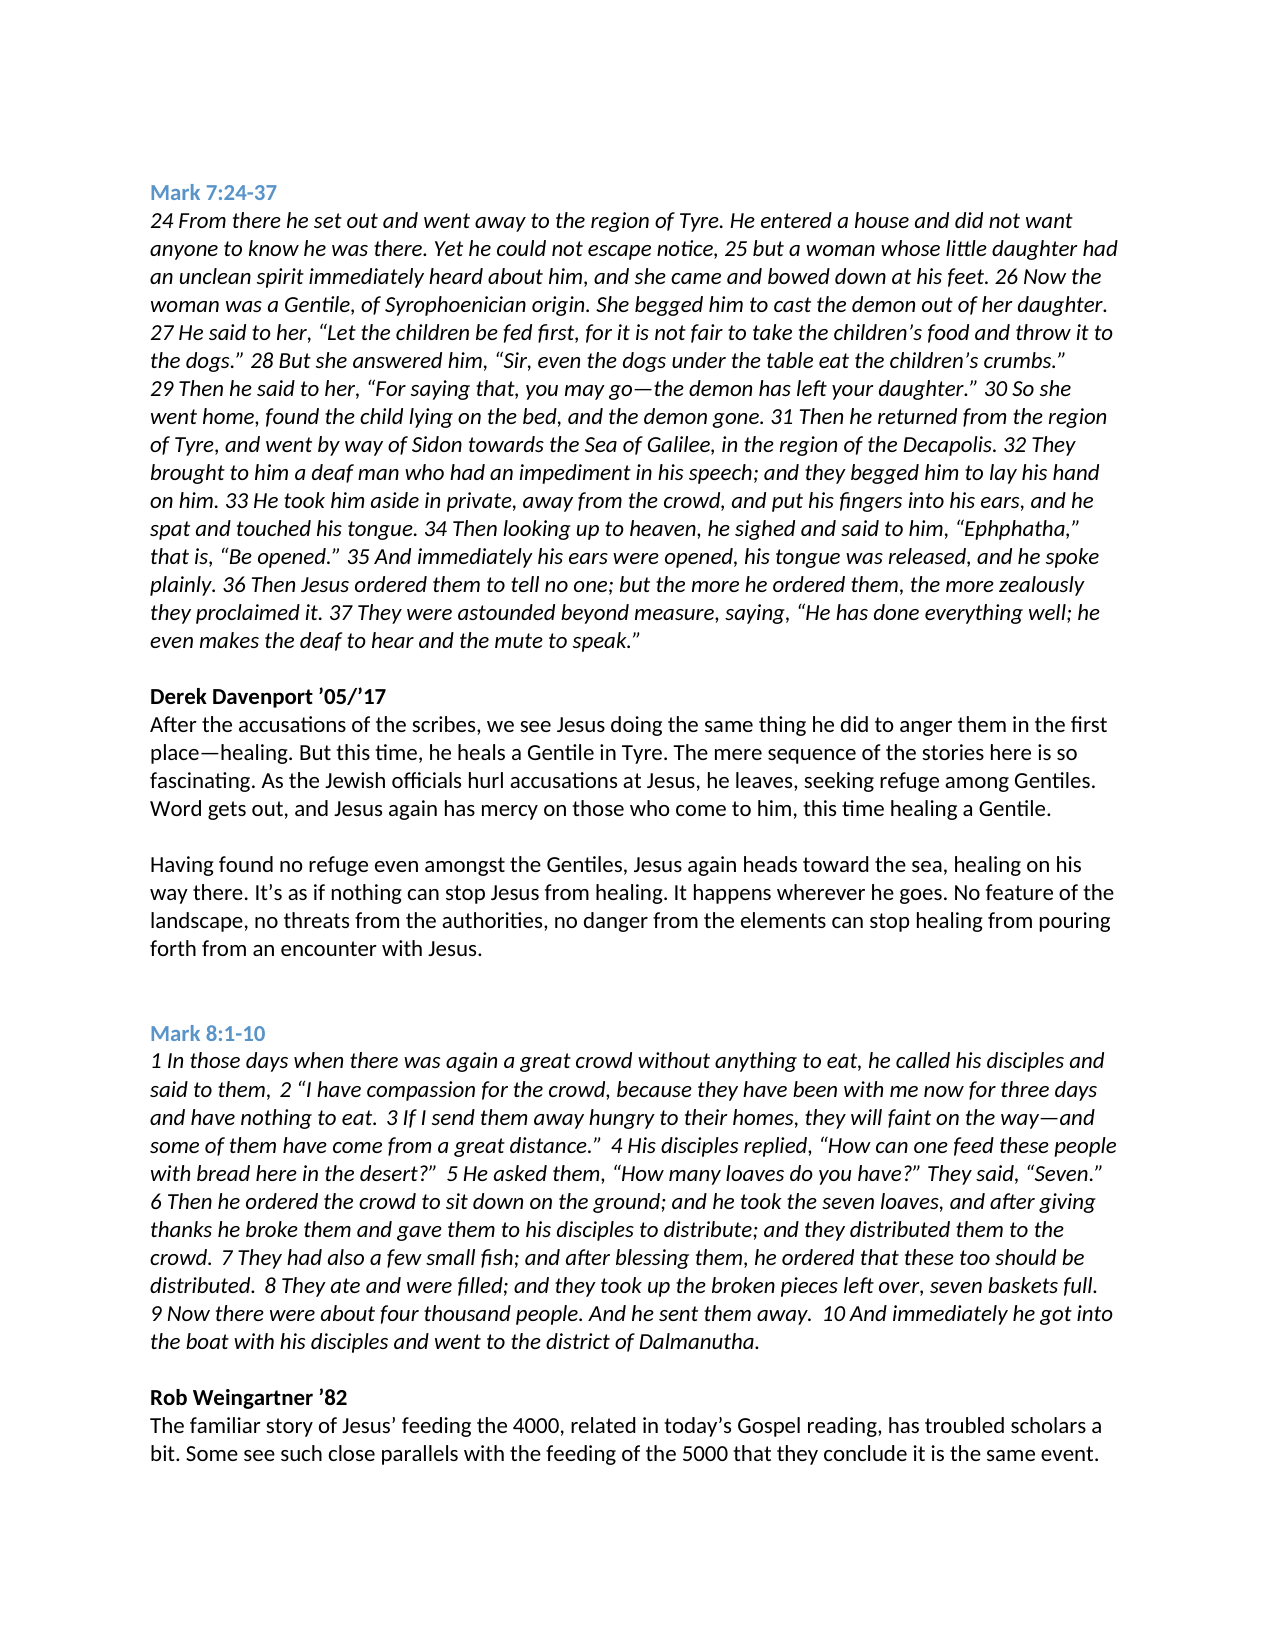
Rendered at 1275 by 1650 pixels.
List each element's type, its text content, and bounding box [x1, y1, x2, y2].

text After the accusations of the scribes, we see Jesus doing the same thing he did to anger them in the first place—healing. But this time, he heals a Gentile in Tyre. The mere sequence of the stories here is so fascinating. As the Jewish officials hurl accusations at Jesus, he leaves, seeking refuge among Gentiles. Word gets out, and Jesus again has mercy on those who come to him, this time healing a Gentile. [150, 710, 1125, 822]
text Having found no refuge even amongst the Gentiles, Jesus again heads toward the sea, healing on his way there. It’s as if nothing can stop Jesus from healing. It happens wherever he goes. No feature of the landscape, no threats from the authorities, no danger from the elements can stop healing from pouring forth from an encounter with Jesus. [150, 851, 1125, 963]
text 24 From there he set out and went away to the region of Tyre. He entered a house and did not want anyone to know he was there. Yet he could not escape notice, 25 but a woman whose little daughter had an unclean spirit immediately heard about him, and she came and bowed down at his feet. 26 Now the woman was a Gentile, of Syrophoenician origin. She begged him to cast the demon out of her daughter. 27 He said to her, “Let the children be fed first, for it is not fair to take the children’s food and throw it to the dogs.” 28 But she answered him, “Sir, even the dogs under the table eat the children’s crumbs.” 29 Then he said to her, “For saying that, you may go—the demon has left your daughter.” 30 So she went home, found the child lying on the bed, and the demon gone. 31 Then he returned from the region of Tyre, and went by way of Sidon towards the Sea of Galilee, in the region of the Decapolis. 32 They brought to him a deaf man who had an impediment in his speech; and they begged him to lay his hand on him. 33 He took him aside in private, away from the crowd, and put his fingers into his ears, and he spat and touched his tongue. 34 Then looking up to heaven, he sighed and said to him, “Ephphatha,” that is, “Be opened.” 35 And immediately his ears were opened, his tongue was released, and he spoke plainly. 36 Then Jesus ordered them to tell no one; but the more he ordered them, the more zealously they proclaimed it. 37 They were astounded beyond measure, saying, “He has done everything well; he even makes the deaf to hear and the mute to speak.” [150, 206, 1125, 654]
text 1 In those days when there was again a great crowd without anything to eat, he called his disciples and said to them, 2 “I have compassion for the crowd, because they have been with me now for three days and have nothing to eat. 3 If I send them away hungry to their homes, they will faint on the way—and some of them have come from a great distance.” 4 His disciples replied, “How can one feed these people with bread here in the desert?” 5 He asked them, “How many loaves do you have?” They said, “Seven.” 6 Then he ordered the crowd to sit down on the ground; and he took the seven loaves, and after giving thanks he broke them and gave them to his disciples to distribute; and they distributed them to the crowd. 7 They had also a few small fish; and after blessing them, he ordered that these too should be distributed. 8 They ate and were filled; and they took up the broken pieces left over, seven baskets full. 9 Now there were about four thousand people. And he sent them away. 10 And immediately he got into the boat with his disciples and went to the district of Dalmanutha. [150, 1047, 1125, 1355]
text Mark 8:1-10 [150, 1019, 1125, 1047]
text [150, 1411, 1125, 1467]
text Mark 7:24-37 [150, 178, 1125, 206]
text Derek Davenport ’05/’17 [150, 682, 1125, 710]
text Rob Weingartner ’82 [150, 1383, 1125, 1411]
